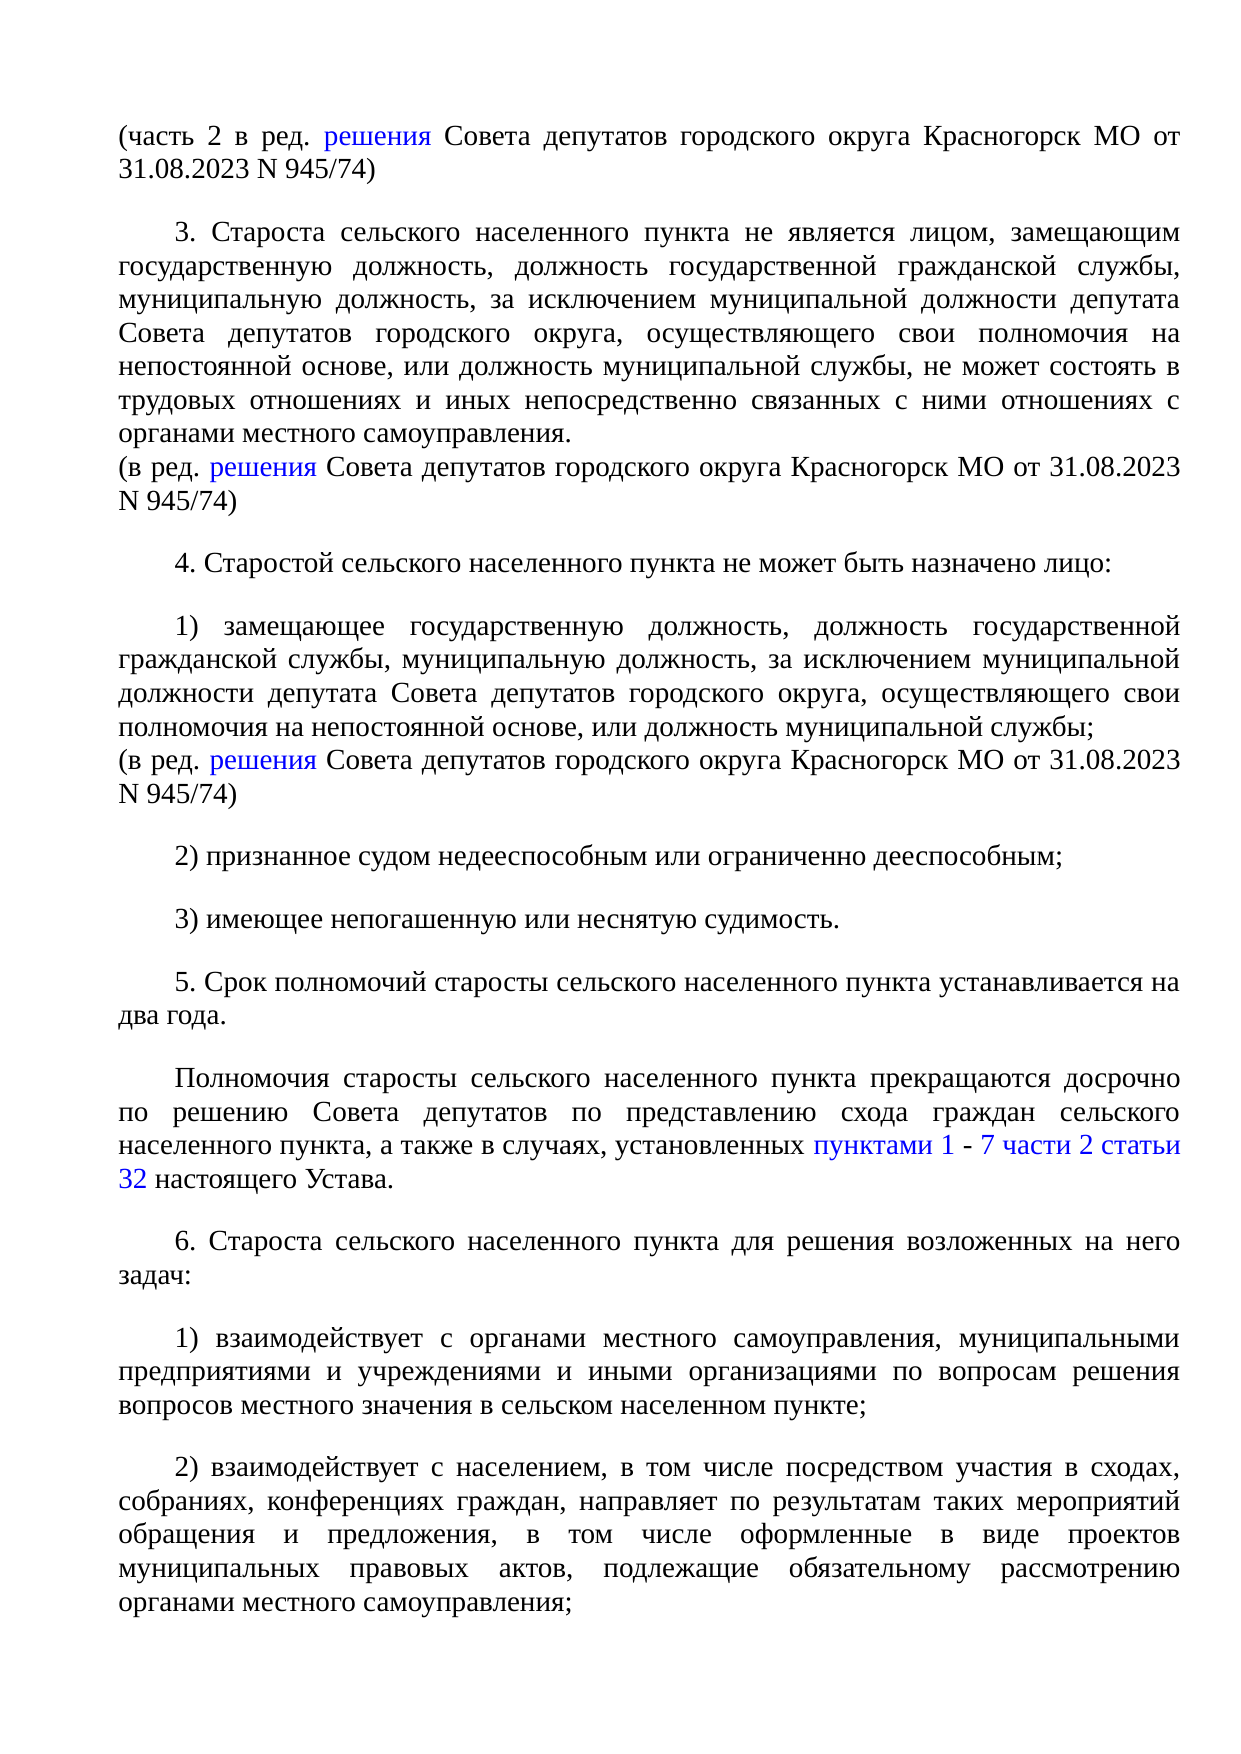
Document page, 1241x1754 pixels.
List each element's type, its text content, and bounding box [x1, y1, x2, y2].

text 6. Староста сельского населенного пункта для решения возложенных на него задач: [118, 1223, 1181, 1291]
text 2) взаимодействует с населением, в том числе посредством участия в сходах, собраниях, конференциях граждан, направляет по результатам таких мероприятий обращения и предложения, в том числе оформленные в виде проектов муниципальных правовых актов, подлежащие обязательному рассмотрению органами местного самоуправления; [118, 1449, 1181, 1617]
text 5. Срок полномочий старосты сельского населенного пункта устанавливается на два года. [118, 964, 1181, 1031]
text 2) признанное судом недееспособным или ограниченно дееспособным; [118, 838, 1181, 872]
text 3) имеющее непогашенную или неснятую судимость. [118, 901, 1181, 935]
text 1) взаимодействует с органами местного самоуправления, муниципальными предприятиями и учреждениями и иными организациями по вопросам решения вопросов местного значения в сельском населенном пункте; [118, 1320, 1181, 1420]
text 1) замещающее государственную должность, должность государственной гражданской службы, муниципальную должность, за исключением муниципальной должности депутата Совета депутатов городского округа, осуществляющего свои полномочия на непостоянной основе, или должность муниципальной службы; [118, 608, 1181, 742]
text Полномочия старосты сельского населенного пункта прекращаются досрочно по решению Совета депутатов по представлению схода граждан сельского населенного пункта, а также в случаях, установленных пунктами 1 - 7 части 2 статьи 32 настоящего Устава. [118, 1060, 1181, 1194]
text 4. Старостой сельского населенного пункта не может быть назначено лицо: [118, 545, 1181, 579]
text (часть 2 в ред. решения Совета депутатов городского округа Красногорск МО от 31.08.2023 N 945/74) [118, 118, 1181, 185]
text (в ред. решения Совета депутатов городского округа Красногорск МО от 31.08.2023 N 945/74) [118, 742, 1181, 809]
text (в ред. решения Совета депутатов городского округа Красногорск МО от 31.08.2023 N 945/74) [118, 449, 1181, 516]
text 3. Староста сельского населенного пункта не является лицом, замещающим государственную должность, должность государственной гражданской службы, муниципальную должность, за исключением муниципальной должности депутата Совета депутатов городского округа, осуществляющего свои полномочия на непостоянной основе, или должность муниципальной службы, не может состоять в трудовых отношениях и иных непосредственно связанных с ними отношениях с органами местного самоуправления. [118, 214, 1181, 449]
